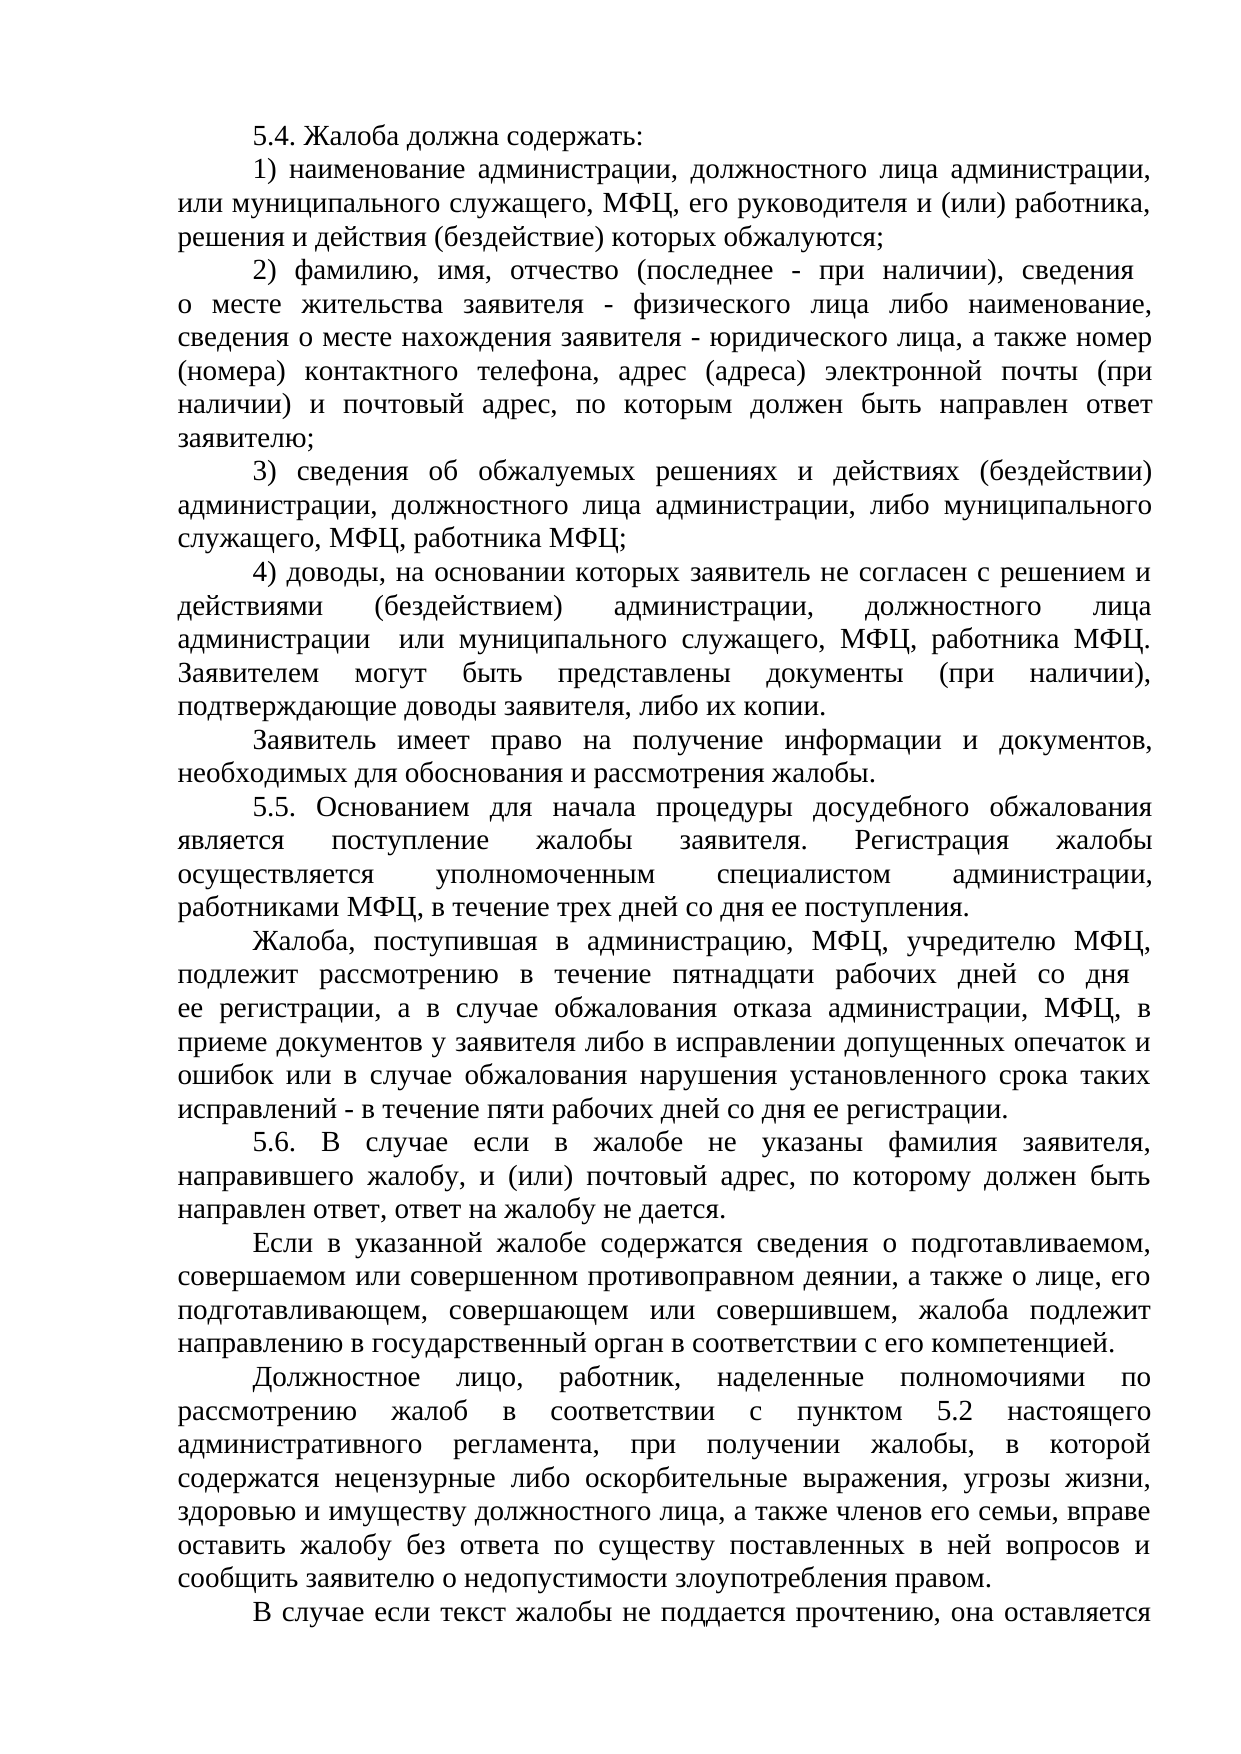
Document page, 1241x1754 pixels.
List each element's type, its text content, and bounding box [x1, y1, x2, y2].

text 3) сведения об обжалуемых решениях и действиях (бездействии) администрации, должностного лица администрации, либо муниципального служащего, МФЦ, работника МФЦ; [177, 453, 1153, 554]
text 2) фамилию, имя, отчество (последнее - при наличии), сведения о месте жительства заявителя - физического лица либо наименование, сведения о месте нахождения заявителя - юридического лица, а также номер (номера) контактного телефона, адрес (адреса) электронной почты (при наличии) и почтовый адрес, по которым должен быть направлен ответ заявителю; [177, 252, 1153, 453]
text 5.6. В случае если в жалобе не указаны фамилия заявителя, направившего жалобу, и (или) почтовый адрес, по которому должен быть направлен ответ, ответ на жалобу не дается. [177, 1124, 1152, 1225]
text 1) наименование администрации, должностного лица администрации, или муниципального служащего, МФЦ, его руководителя и (или) работника, решения и действия (бездействие) которых обжалуются; [177, 152, 1152, 252]
text 5.4. Жалоба должна содержать: [177, 118, 1153, 152]
text Если в указанной жалобе содержатся сведения о подготавливаемом, совершаемом или совершенном противоправном деянии, а также о лице, его подготавливающем, совершающем или совершившем, жалоба подлежит направлению в государственный орган в соответствии с его компетенцией. [177, 1225, 1152, 1359]
text 5.5. Основанием для начала процедуры досудебного обжалования является поступление жалобы заявителя. Регистрация жалобы осуществляется уполномоченным специалистом администрации, работниками МФЦ, в течение трех дней со дня ее поступления. [177, 789, 1153, 923]
text Жалоба, поступившая в администрацию, МФЦ, учредителю МФЦ, подлежит рассмотрению в течение пятнадцати рабочих дней со дня ее регистрации, а в случае обжалования отказа администрации, МФЦ, в приеме документов у заявителя либо в исправлении допущенных опечаток и ошибок или в случае обжалования нарушения установленного срока таких исправлений - в течение пяти рабочих дней со дня ее регистрации. [177, 923, 1152, 1124]
text Заявитель имеет право на получение информации и документов, необходимых для обоснования и рассмотрения жалобы. [177, 722, 1153, 789]
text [177, 1594, 1152, 1627]
text 4) доводы, на основании которых заявитель не согласен с решением и действиями (бездействием) администрации, должностного лица администрации или муниципального служащего, МФЦ, работника МФЦ. Заявителем могут быть представлены документы (при наличии), подтверждающие доводы заявителя, либо их копии. [177, 554, 1152, 722]
text Должностное лицо, работник, наделенные полномочиями по рассмотрению жалоб в соответствии с пунктом 5.2 настоящего административного регламента, при получении жалобы, в которой содержатся нецензурные либо оскорбительные выражения, угрозы жизни, здоровью и имуществу должностного лица, а также членов его семьи, вправе оставить жалобу без ответа по существу поставленных в ней вопросов и сообщить заявителю о недопустимости злоупотребления правом. [177, 1359, 1152, 1594]
